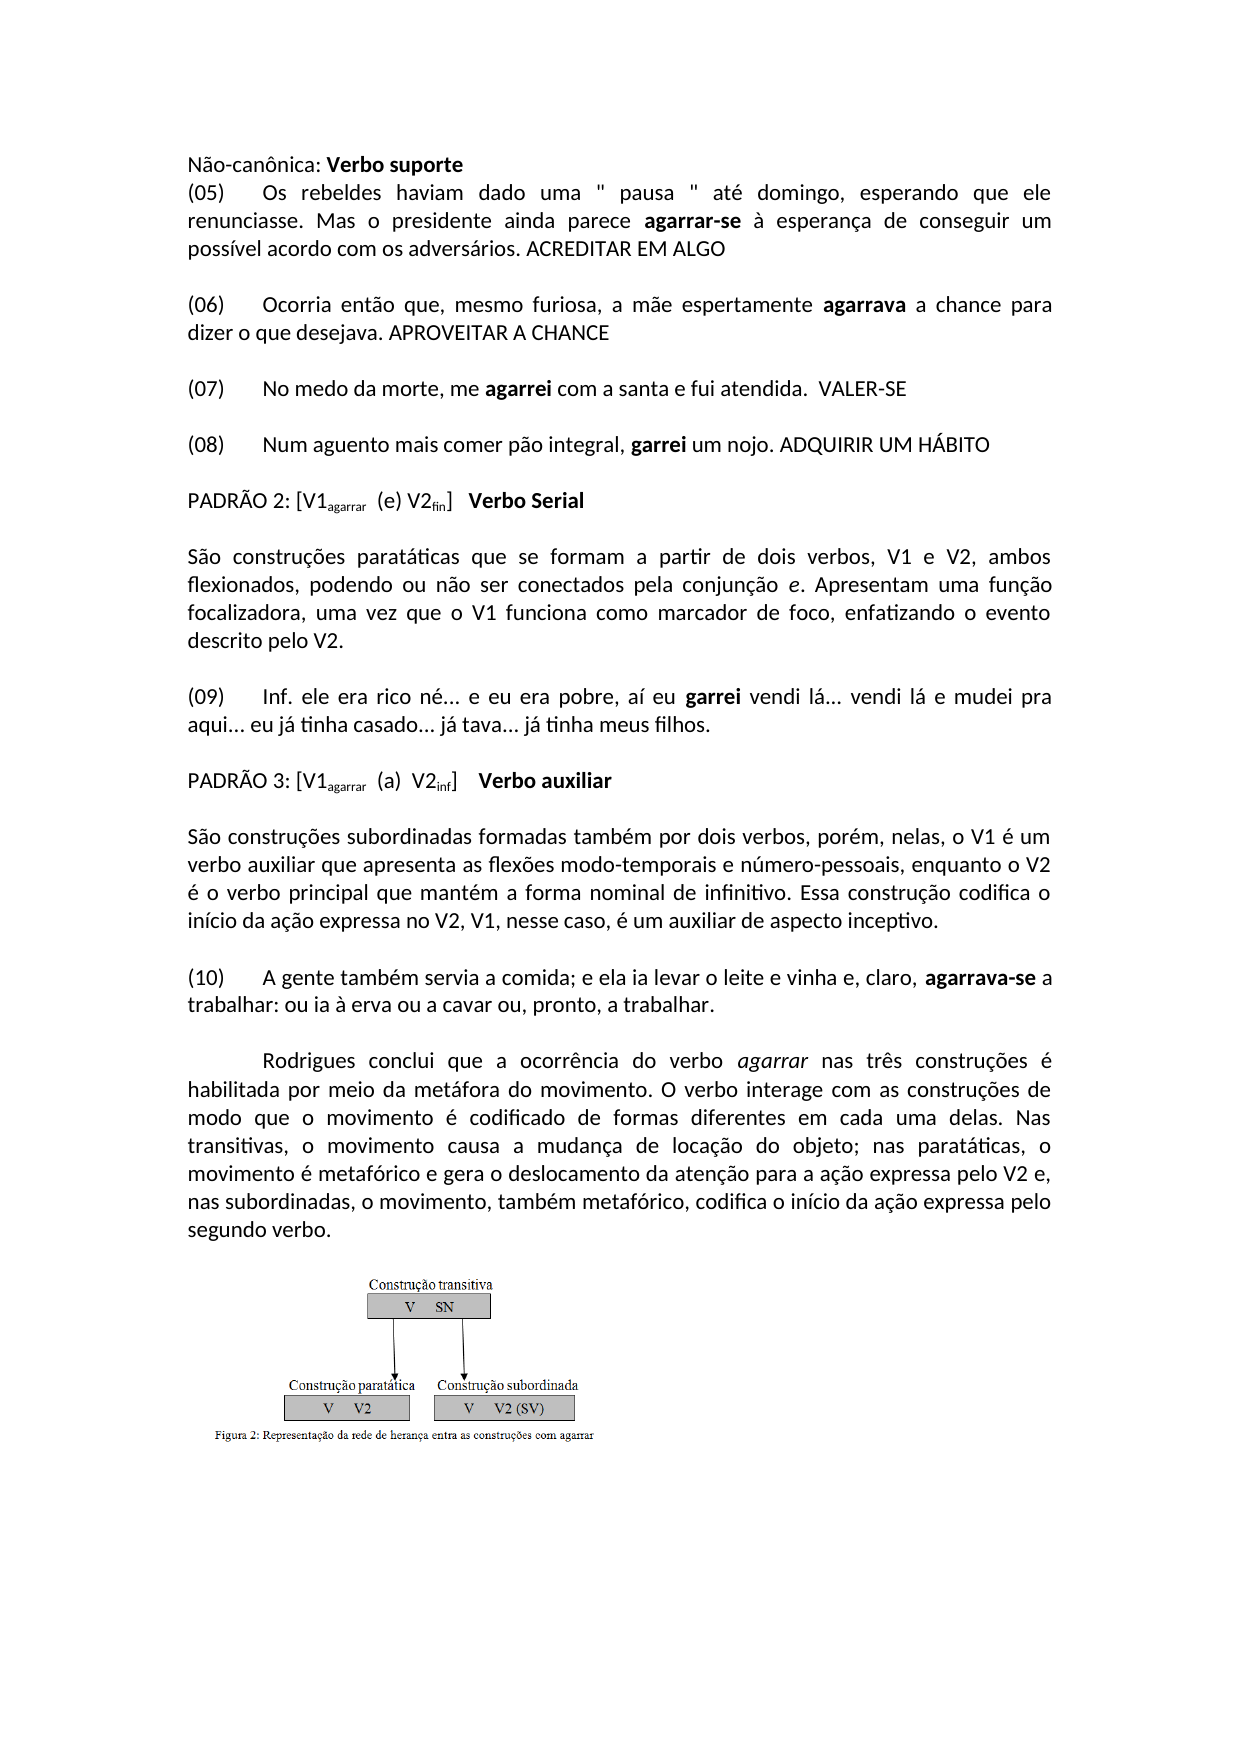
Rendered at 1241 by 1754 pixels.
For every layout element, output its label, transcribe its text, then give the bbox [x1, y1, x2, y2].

text (09) Inf. ele era rico né... e eu era pobre, aí eu garrei vendi lá... vendi lá e mudei pra aqui... eu já tinha casado... já tava... já tinha meus filhos. [187, 682, 1053, 738]
picture [187, 1270, 637, 1452]
text PADRÃO 3: [V1agarrar (a) V2inf] Verbo auxiliar [187, 766, 1053, 794]
text PADRÃO 2: [V1agarrar (e) V2fin] Verbo Serial [187, 486, 1053, 514]
text (07) No medo da morte, me agarrei com a santa e fui atendida. VALER-SE [187, 374, 1053, 402]
text (08) Num aguento mais comer pão integral, garrei um nojo. ADQUIRIR UM HÁBITO [187, 430, 1053, 458]
text São construções paratáticas que se formam a partir de dois verbos, V1 e V2, ambos flexionados, podendo ou não ser conectados pela conjunção e. Apresentam uma função focalizadora, uma vez que o V1 funciona como marcador de foco, enfatizando o evento descrito pelo V2. [187, 542, 1053, 654]
text (05) Os rebeldes haviam dado uma " pausa " até domingo, esperando que ele renunciasse. Mas o presidente ainda parece agarrar-se à esperança de conseguir um possível acordo com os adversários. ACREDITAR EM ALGO [187, 178, 1053, 262]
text (06) Ocorria então que, mesmo furiosa, a mãe espertamente agarrava a chance para dizer o que desejava. APROVEITAR A CHANCE [187, 290, 1053, 346]
text Não-canônica: Verbo suporte [187, 150, 1053, 178]
text São construções subordinadas formadas também por dois verbos, porém, nelas, o V1 é um verbo auxiliar que apresenta as flexões modo-temporais e número-pessoais, enquanto o V2 é o verbo principal que mantém a forma nominal de infinitivo. Essa construção codifica o início da ação expressa no V2, V1, nesse caso, é um auxiliar de aspecto inceptivo. [187, 822, 1053, 934]
text (10) A gente também servia a comida; e ela ia levar o leite e vinha e, claro, agarrava-se a trabalhar: ou ia à erva ou a cavar ou, pronto, a trabalhar. [187, 963, 1053, 1019]
text Rodrigues conclui que a ocorrência do verbo agarrar nas três construções é habilitada por meio da metáfora do movimento. O verbo interage com as construções de modo que o movimento é codificado de formas diferentes em cada uma delas. Nas transitivas, o movimento causa a mudança de locação do objeto; nas paratáticas, o movimento é metafórico e gera o deslocamento da atenção para a ação expressa pelo V2 e, nas subordinadas, o movimento, também metafórico, codifica o início da ação expressa pelo segundo verbo. [187, 1047, 1053, 1243]
